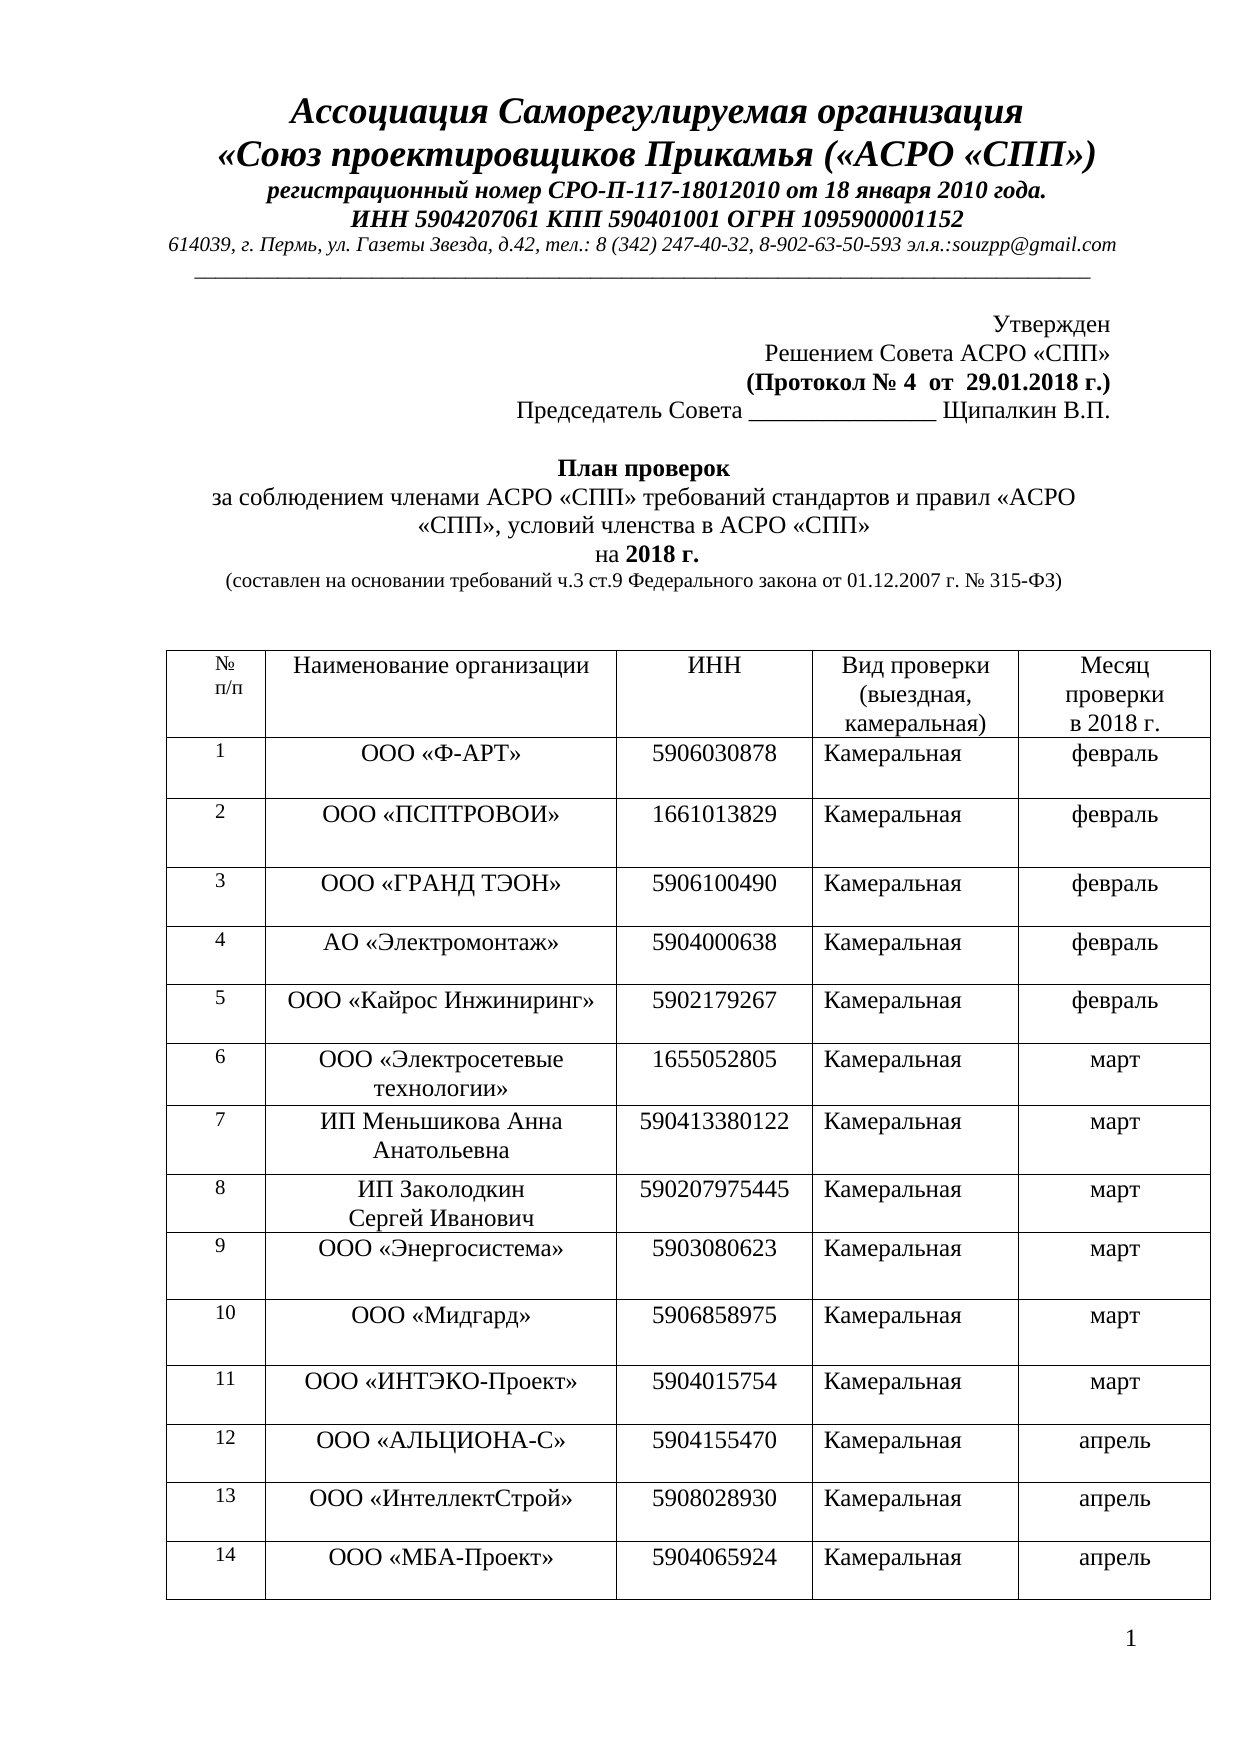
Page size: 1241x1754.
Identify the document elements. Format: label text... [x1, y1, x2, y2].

table_cell март [1019, 1366, 1210, 1424]
table_cell 7 [167, 1106, 265, 1173]
text на 2018 г. [177, 539, 1111, 568]
table_cell март [1019, 1044, 1210, 1105]
table_cell 5902179267 [617, 985, 812, 1043]
table_cell 10 [167, 1300, 265, 1365]
table_cell ООО «ИНТЭКО-Проект» [266, 1366, 616, 1424]
table_cell ИП Заколодкин Сергей Иванович [266, 1175, 616, 1232]
table_header № п/п [167, 651, 265, 737]
table_cell 1655052805 [617, 1044, 812, 1105]
table_cell ООО «Кайрос Инжиниринг» [266, 985, 616, 1043]
table_cell февраль [1019, 868, 1210, 926]
table_cell 13 [167, 1483, 265, 1541]
text Утвержден [177, 309, 1111, 338]
table_cell ООО «ГРАНД ТЭОН» [266, 868, 616, 926]
table_cell март [1019, 1106, 1210, 1173]
table_cell 5904065924 [617, 1542, 812, 1599]
table_cell 12 [167, 1425, 265, 1482]
table_cell 590413380122 [617, 1106, 812, 1173]
text «Союз проектировщиков Прикамья («АСРО «СПП») [177, 132, 1137, 175]
table_cell февраль [1019, 927, 1210, 984]
table_cell ИП Меньшикова Анна Анатольевна [266, 1106, 616, 1173]
table_cell 5903080623 [617, 1233, 812, 1299]
text (Протокол № 4 от 29.01.2018 г.) [177, 367, 1111, 396]
table_cell 5906100490 [617, 868, 812, 926]
table_cell февраль [1019, 799, 1210, 867]
text за соблюдением членами АСРО «СПП» требований стандартов и правил «АСРО «СПП», условий членства в АСРО «СПП» [177, 482, 1111, 539]
table_cell Камеральная [813, 1044, 1018, 1105]
table_cell Камеральная [813, 985, 1018, 1043]
table_cell 9 [167, 1233, 265, 1299]
table_cell ООО «Мидгард» [266, 1300, 616, 1365]
table_cell 5904155470 [617, 1425, 812, 1482]
table_header Вид проверки (выездная, камеральная) [813, 651, 1018, 737]
table_cell 5906030878 [617, 738, 812, 798]
table_cell 5 [167, 985, 265, 1043]
text Решением Совета АСРО «СПП» [177, 338, 1111, 367]
table_cell 11 [167, 1366, 265, 1424]
table_cell ООО «Ф-АРТ» [266, 738, 616, 798]
text ИНН 5904207061 КПП 590401001 ОГРН 1095900001152 [177, 204, 1137, 232]
table_cell 5904000638 [617, 927, 812, 984]
table_cell февраль [1019, 985, 1210, 1043]
text 614039, г. Пермь, ул. Газеты Звезда, д.42, тел.: 8 (342) 247-40-32, 8-902-63-50-593 эл.я.:souzpp@gmail.com ______________________________________________________________________________________ [148, 232, 1137, 281]
table_cell 5904015754 [617, 1366, 812, 1424]
table_cell 1661013829 [617, 799, 812, 867]
table_cell ООО «Энергосистема» [266, 1233, 616, 1299]
text Ассоциация Саморегулируемая организация [177, 89, 1137, 132]
table_cell апрель [1019, 1425, 1210, 1482]
table_cell Камеральная [813, 1483, 1018, 1541]
table_cell март [1019, 1233, 1210, 1299]
table_cell Камеральная [813, 927, 1018, 984]
table_cell февраль [1019, 738, 1210, 798]
table_cell 14 [167, 1542, 265, 1599]
table_cell апрель [1019, 1542, 1210, 1599]
table_cell 8 [167, 1175, 265, 1232]
table_cell апрель [1019, 1483, 1210, 1541]
table_cell 5906858975 [617, 1300, 812, 1365]
table_cell Камеральная [813, 1233, 1018, 1299]
table_cell ООО «Электросетевые технологии» [266, 1044, 616, 1105]
table_cell ООО «АЛЬЦИОНА-С» [266, 1425, 616, 1482]
text (составлен на основании требований ч.3 ст.9 Федерального закона от 01.12.2007 г. № 315-ФЗ) [177, 568, 1111, 592]
table_cell Камеральная [813, 1366, 1018, 1424]
table_cell Камеральная [813, 1425, 1018, 1482]
table_cell 2 [167, 799, 265, 867]
table_cell 3 [167, 868, 265, 926]
table_cell Камеральная [813, 1175, 1018, 1232]
table_cell ООО «МБА-Проект» [266, 1542, 616, 1599]
table_cell Камеральная [813, 799, 1018, 867]
table_cell ООО «ПСПТРОВОИ» [266, 799, 616, 867]
table_cell Камеральная [813, 738, 1018, 798]
table_cell Камеральная [813, 1542, 1018, 1599]
table_cell 5908028930 [617, 1483, 812, 1541]
table_cell АО «Электромонтаж» [266, 927, 616, 984]
table_cell 590207975445 [617, 1175, 812, 1232]
table_cell Камеральная [813, 1106, 1018, 1173]
text Председатель Совета _______________ Щипалкин В.П. [177, 396, 1111, 424]
table_cell ООО «ИнтеллектСтрой» [266, 1483, 616, 1541]
table_cell 1 [167, 738, 265, 798]
table_header Наименование организации [266, 651, 616, 737]
table_cell март [1019, 1175, 1210, 1232]
table_cell 4 [167, 927, 265, 984]
text регистрационный номер СРО-П-117-18012010 от 18 января 2010 года. [177, 175, 1137, 204]
table_header ИНН [617, 651, 812, 737]
table_header Месяц проверки в 2018 г. [1019, 651, 1210, 737]
table_cell март [1019, 1300, 1210, 1365]
table_cell 6 [167, 1044, 265, 1105]
text План проверок [177, 453, 1111, 482]
table_cell Камеральная [813, 868, 1018, 926]
table_cell Камеральная [813, 1300, 1018, 1365]
